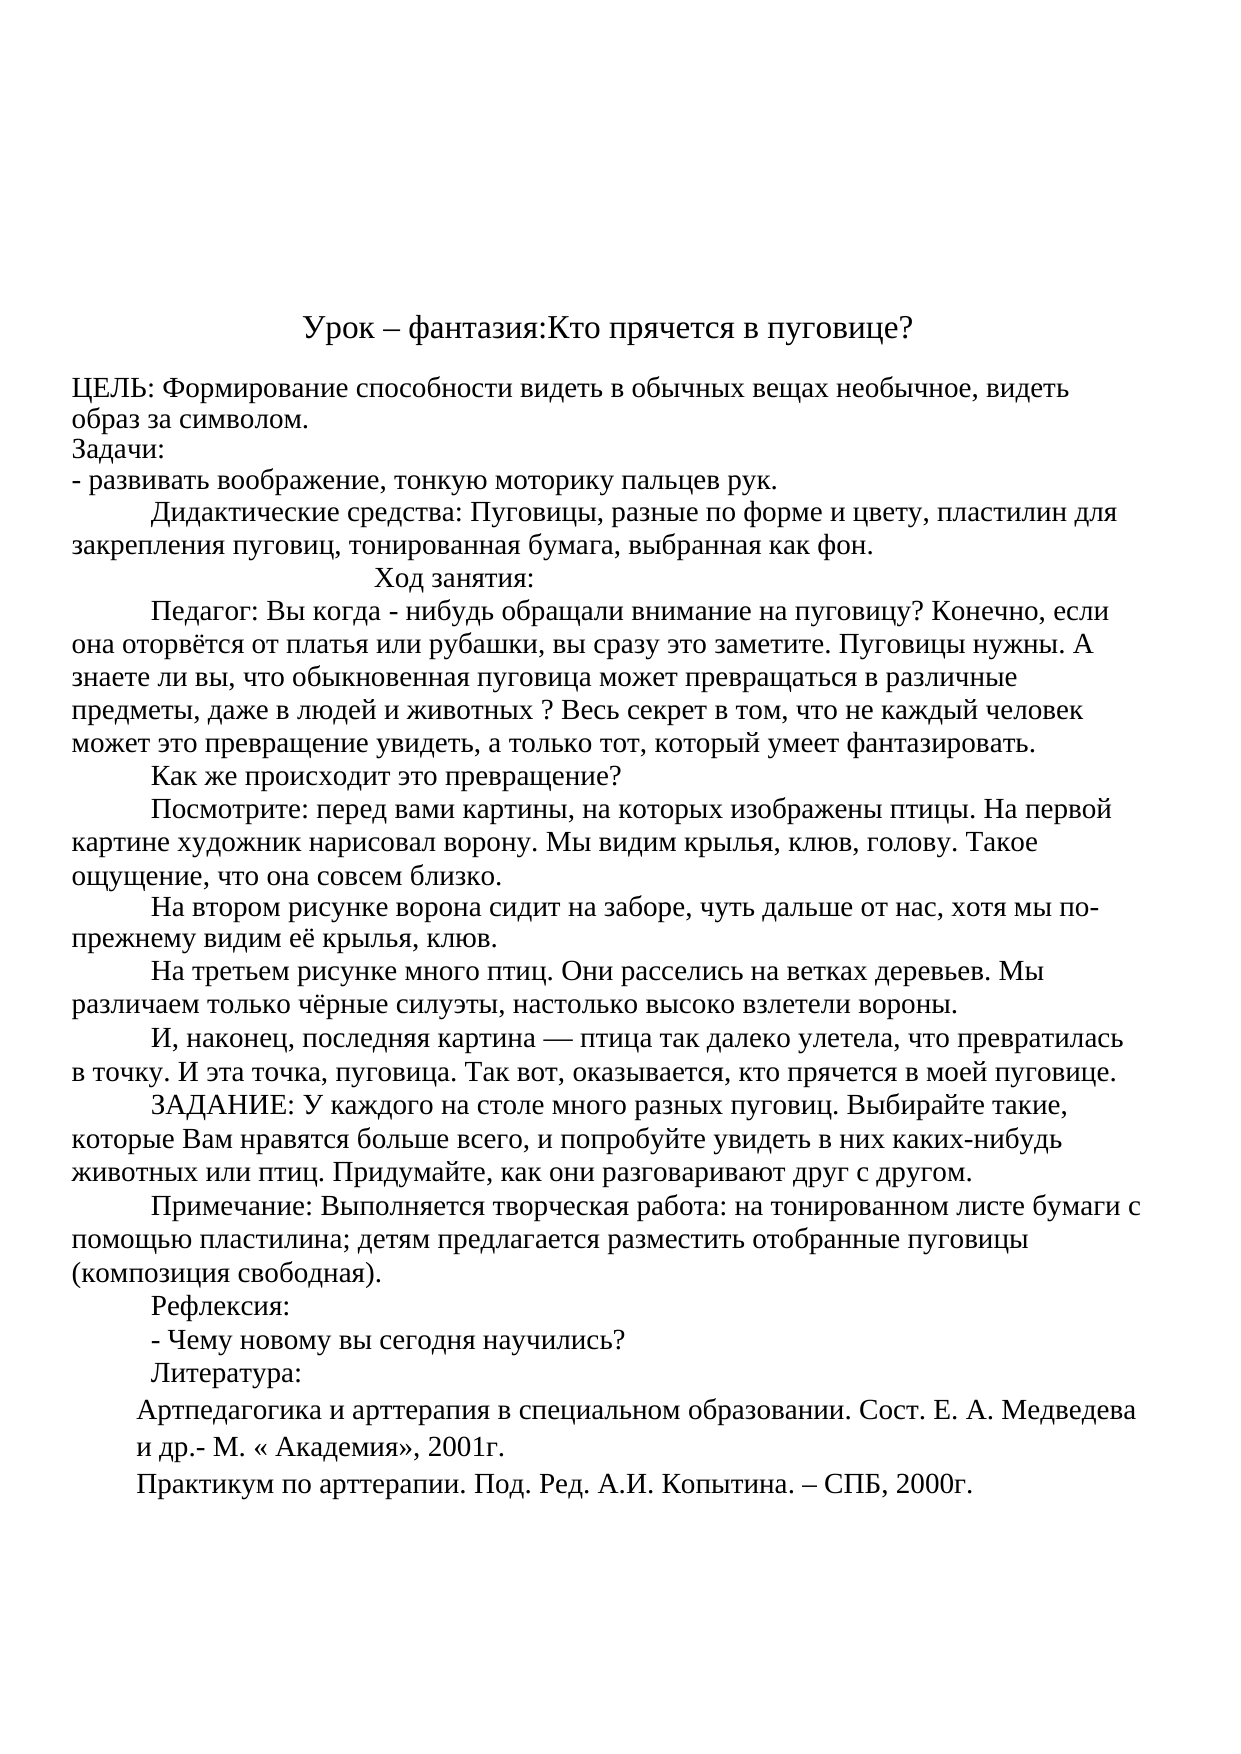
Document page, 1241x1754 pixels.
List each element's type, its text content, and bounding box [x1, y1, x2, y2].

text Примечание: Выполняется творческая работа: на тонированном листе бумаги с помощью пластилина; детям предлагается разместить отобранные пуговицы (композиция свободная). [71, 1188, 1144, 1289]
text Практикум по арттерапии. Под. Ред. А.И. Копытина. – СПБ, 2000г. [136, 1464, 1144, 1501]
text Артпедагогика и арттерапия в специальном образовании. Сост. Е. А. Медведева и др.- М. « Академия», 2001г. [136, 1390, 1144, 1464]
text - развивать воображение, тонкую моторику пальцев рук. [71, 465, 1144, 495]
text Рефлексия: [71, 1289, 1144, 1323]
text - Чему новому вы сегодня научились? [71, 1323, 1144, 1356]
text Педагог: Вы когда - нибудь обращали внимание на пуговицу? Конечно, если она оторвётся от платья или рубашки, вы сразу это заметите. Пуговицы нужны. А знаете ли вы, что обыкновенная пуговица может превращаться в различные предметы, даже в людей и животных ? Весь секрет в том, что не каждый человек может это превращение увидеть, а только тот, который умеет фантазировать. [71, 594, 1144, 759]
text ЗАДАНИЕ: У каждого на столе много разных пуговиц. Выбирайте такие, которые Вам нравятся больше всего, и попробуйте увидеть в них каких-нибудь животных или птиц. Придумайте, как они разговаривают друг с другом. [71, 1088, 1144, 1188]
text На третьем рисунке много птиц. Они расселись на ветках деревьев. Мы различаем только чёрные силуэты, настолько высоко взлетели вороны. [71, 954, 1144, 1021]
text Ход занятия: [373, 561, 1144, 594]
text Задачи: [71, 434, 1144, 465]
text И, наконец, последняя картина — птица так далеко улетела, что превратилась в точку. И эта точка, пуговица. Так вот, оказывается, кто прячется в моей пуговице. [71, 1021, 1144, 1088]
text Урок – фантазия:Кто прячется в пуговице? [71, 201, 1144, 373]
text На втором рисунке ворона сидит на заборе, чуть дальше от нас, хотя мы по- прежнему видим её крылья, клюв. [71, 892, 1144, 954]
text Дидактические средства: Пуговицы, разные по форме и цвету, пластилин для закрепления пуговиц, тонированная бумага, выбранная как фон. [71, 495, 1144, 561]
text Посмотрите: перед вами картины, на которых изображены птицы. На первой картине художник нарисовал ворону. Мы видим крылья, клюв, голову. Такое ощущение, что она совсем близко. [71, 792, 1144, 892]
text ЦЕЛЬ: Формирование способности видеть в обычных вещах необычное, видеть образ за символом. [71, 373, 1144, 434]
text Как же происходит это превращение? [71, 759, 1144, 792]
text Литература: [71, 1356, 1144, 1390]
